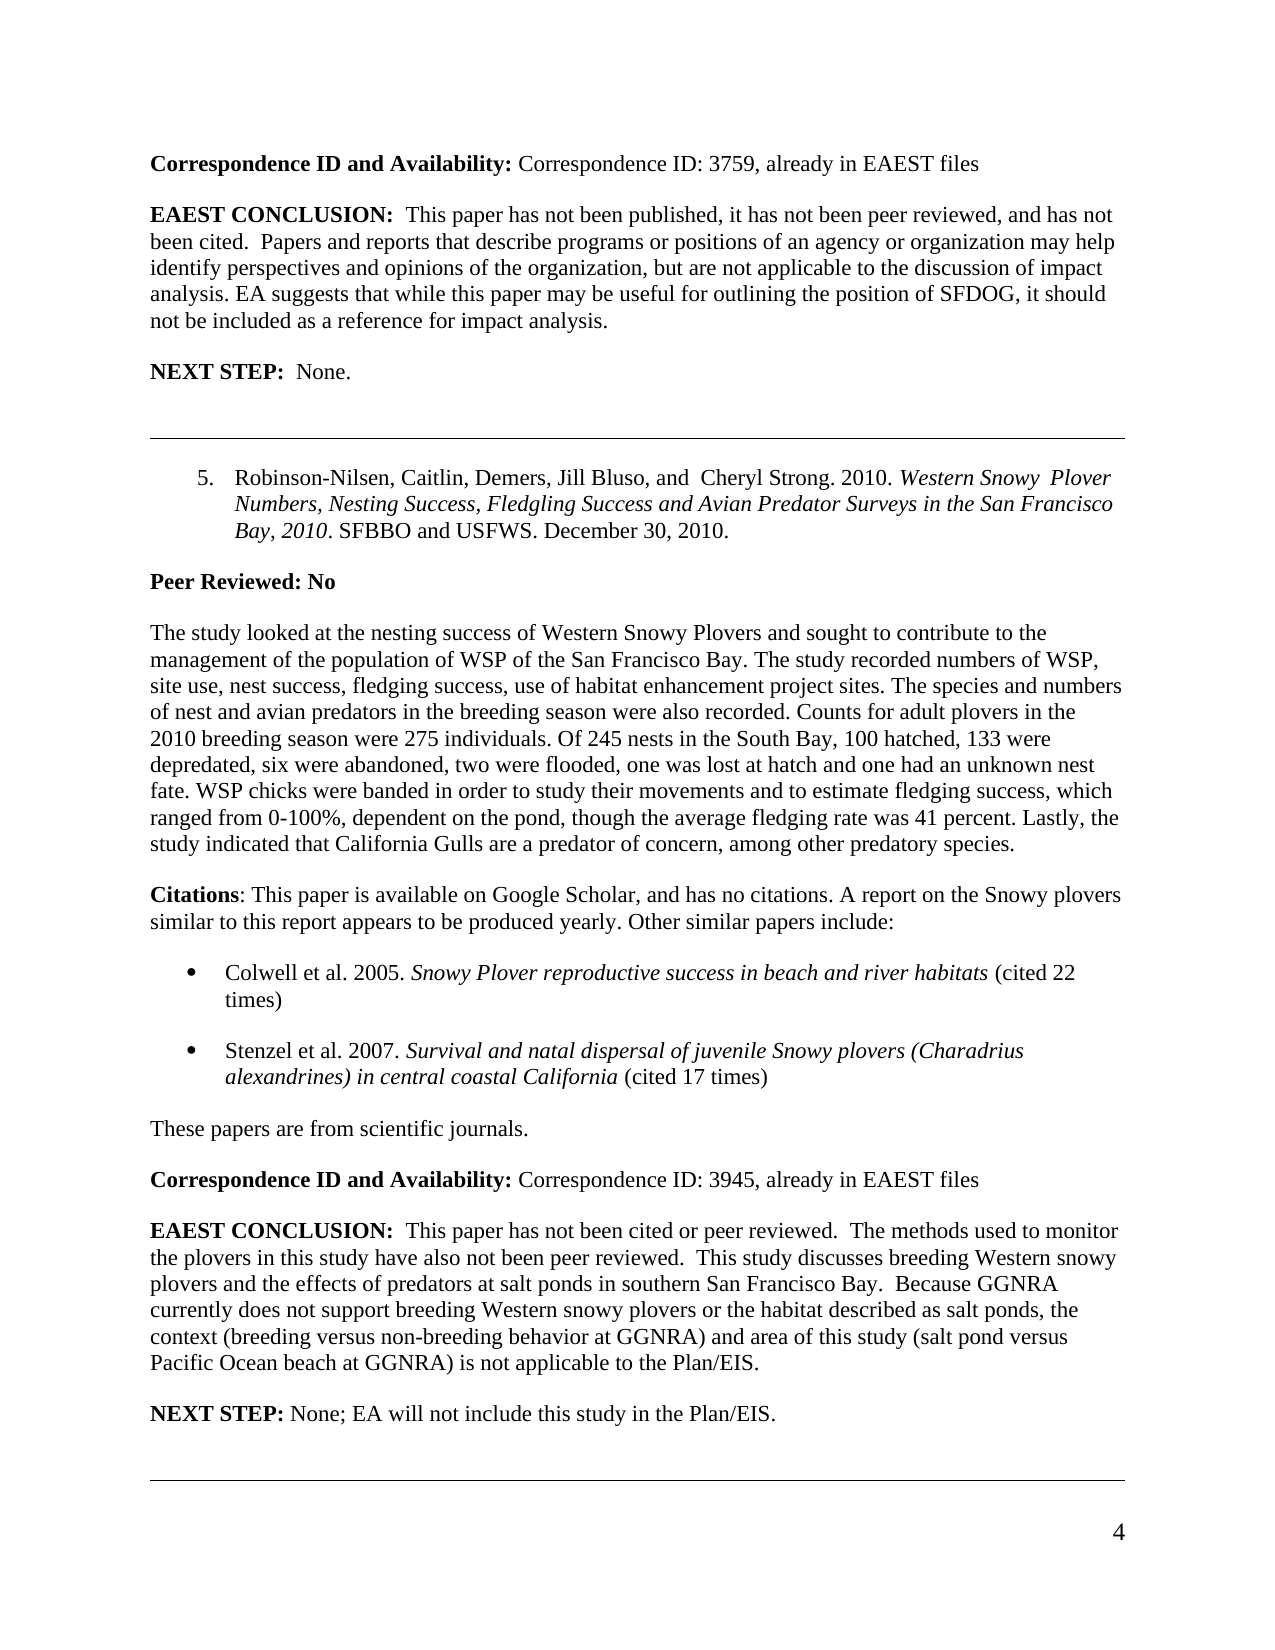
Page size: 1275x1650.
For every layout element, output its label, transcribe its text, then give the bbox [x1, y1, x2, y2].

text NEXT STEP: None. [150, 358, 1125, 384]
text NEXT STEP: None; EA will not include this study in the Plan/EIS. [150, 1401, 1125, 1427]
text Correspondence ID and Availability: Correspondence ID: 3759, already in EAEST files [150, 150, 1125, 176]
text Citations: This paper is available on Google Scholar, and has no citations. A report on the Snowy plovers similar to this report appears to be produced yearly. Other similar papers include: [150, 882, 1125, 934]
text Peer Reviewed: No [150, 568, 1125, 594]
list Colwell et al. 2005. Snowy Plover reproductive success in beach and river habitats (cited 22 times) [187, 959, 1125, 1012]
text EAEST CONCLUSION: This paper has not been published, it has not been peer reviewed, and has not been cited. Papers and reports that describe programs or positions of an agency or organization may help identify perspectives and opinions of the organization, but are not applicable to the discussion of impact analysis. EA suggests that while this paper may be useful for outlining the position of SFDOG, it should not be included as a reference for impact analysis. [150, 201, 1125, 333]
text The study looked at the nesting success of Western Snowy Plovers and sought to contribute to the management of the population of WSP of the San Francisco Bay. The study recorded numbers of WSP, site use, nest success, fledging success, use of habitat enhancement project sites. The species and numbers of nest and avian predators in the breeding season were also recorded. Counts for adult plovers in the 2010 breeding season were 275 individuals. Of 245 nests in the South Bay, 100 hatched, 133 were depredated, six were abandoned, two were flooded, one was lost at hatch and one had an unknown nest fate. WSP chicks were banded in order to study their movements and to estimate fledging success, which ranged from 0-100%, dependent on the pond, though the average fledging rate was 41 percent. Lastly, the study indicated that California Gulls are a predator of concern, among other predatory species. [150, 619, 1125, 857]
list Robinson-Nilsen, Caitlin, Demers, Jill Bluso, and Cheryl Strong. 2010. Western Snowy Plover Numbers, Nesting Success, Fledgling Success and Avian Predator Surveys in the San Francisco Bay, 2010. SFBBO and USFWS. December 30, 2010. [197, 464, 1125, 543]
list Stenzel et al. 2007. Survival and natal dispersal of juvenile Snowy plovers (Charadrius alexandrines) in central coastal California (cited 17 times) [187, 1037, 1125, 1090]
text These papers are from scientific journals. [150, 1115, 1125, 1141]
text EAEST CONCLUSION: This paper has not been cited or peer reviewed. The methods used to monitor the plovers in this study have also not been peer reviewed. This study discusses breeding Western snowy plovers and the effects of predators at salt ponds in southern San Francisco Bay. Because GGNRA currently does not support breeding Western snowy plovers or the habitat described as salt ponds, the context (breeding versus non-breeding behavior at GGNRA) and area of this study (salt pond versus Pacific Ocean beach at GGNRA) is not applicable to the Plan/EIS. [150, 1217, 1125, 1376]
text Correspondence ID and Availability: Correspondence ID: 3945, already in EAEST files [150, 1166, 1125, 1192]
